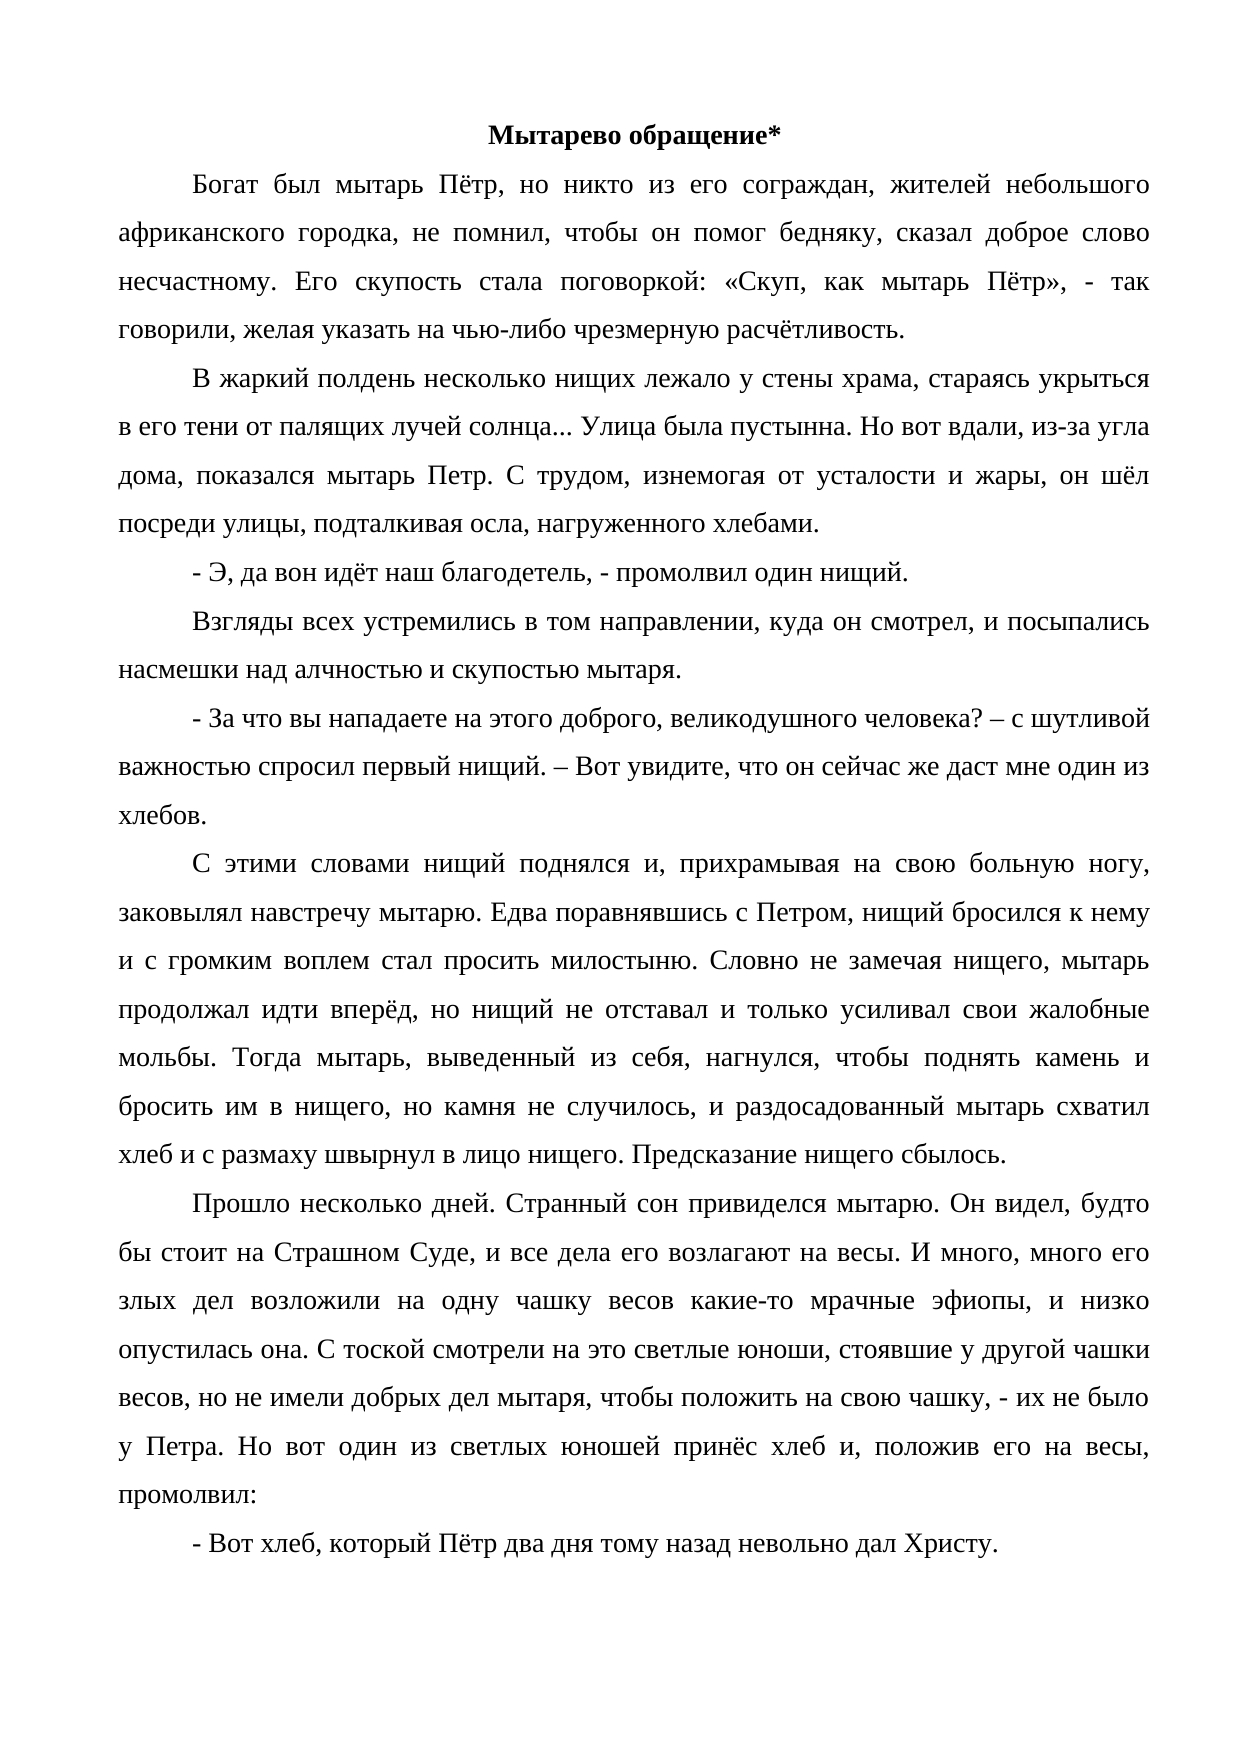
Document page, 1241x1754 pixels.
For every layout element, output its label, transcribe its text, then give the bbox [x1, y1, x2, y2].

text Мытарево обращение* [118, 118, 1152, 151]
text - Э, да вон идёт наш благодетель, - промолвил один нищий. [118, 555, 1152, 587]
text С этими словами нищий поднялся и, прихрамывая на свою больную ногу, заковылял навстречу мытарю. Едва поравнявшись с Петром, нищий бросился к нему и с громким воплем стал просить милостыню. Словно не замечая нищего, мытарь продолжал идти вперёд, но нищий не отставал и только усиливал свои жалобные мольбы. Тогда мытарь, выведенный из себя, нагнулся, чтобы поднять камень и бросить им в нищего, но камня не случилось, и раздосадованный мытарь схватил хлеб и с размаху швырнул в лицо нищего. Предсказание нищего сбылось. [118, 846, 1152, 1170]
text Богат был мытарь Пётр, но никто из его сограждан, жителей небольшого африканского городка, не помнил, чтобы он помог бедняку, сказал доброе слово несчастному. Его скупость стала поговоркой: «Скуп, как мытарь Пётр», - так говорили, желая указать на чью-либо чрезмерную расчётливость. [118, 167, 1152, 345]
text Взгляды всех устремились в том направлении, куда он смотрел, и посыпались насмешки над алчностью и скупостью мытаря. [118, 603, 1152, 684]
text - Вот хлеб, который Пётр два дня тому назад невольно дал Христу. [118, 1526, 1152, 1558]
text В жаркий полдень несколько нищих лежало у стены храма, стараясь укрыться в его тени от палящих лучей солнца... Улица была пустынна. Но вот вдали, из-за угла дома, показался мытарь Петр. С трудом, изнемогая от усталости и жары, он шёл посреди улицы, подталкивая осла, нагруженного хлебами. [118, 361, 1152, 539]
text - За что вы нападаете на этого доброго, великодушного человека? – с шутливой важностью спросил первый нищий. – Вот увидите, что он сейчас же даст мне один из хлебов. [118, 701, 1152, 830]
text Прошло несколько дней. Странный сон привиделся мытарю. Он видел, будто бы стоит на Страшном Суде, и все дела его возлагают на весы. И много, много его злых дел возложили на одну чашку весов какие-то мрачные эфиопы, и низко опустилась она. С тоской смотрели на это светлые юноши, стоявшие у другой чашки весов, но не имели добрых дел мытаря, чтобы положить на свою чашку, - их не было у Петра. Но вот один из светлых юношей принёс хлеб и, положив его на весы, промолвил: [118, 1186, 1152, 1510]
